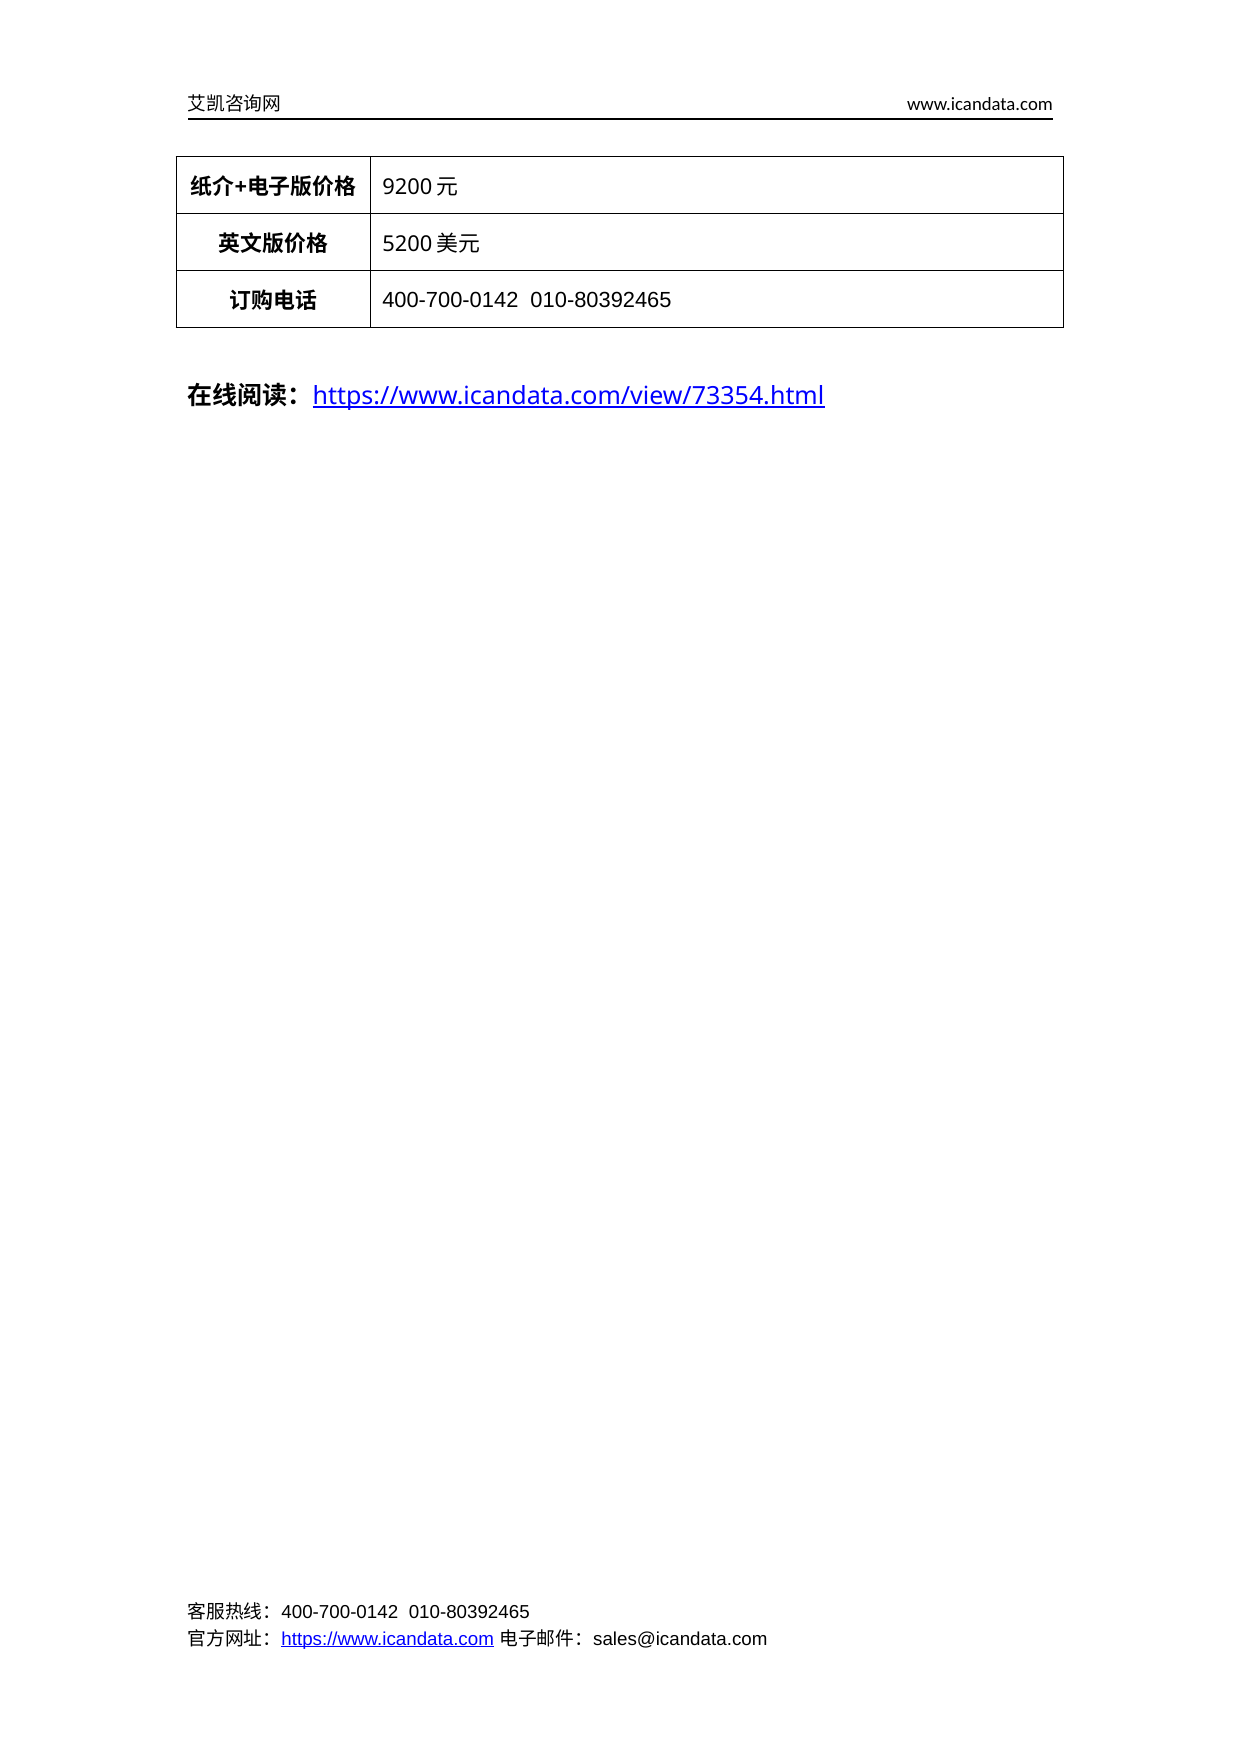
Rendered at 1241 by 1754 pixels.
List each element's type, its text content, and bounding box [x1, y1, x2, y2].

table_cell 英文版价格 [177, 214, 370, 270]
text 在线阅读：https://www.icandata.com/view/73354.html [187, 361, 1053, 426]
table_cell 5200美元 [371, 214, 1063, 270]
table_cell 400-700-0142 010-80392465 [371, 271, 1063, 327]
table_cell 订购电话 [177, 271, 370, 327]
table_cell 纸介+电子版价格 [177, 157, 370, 213]
table_cell 9200元 [371, 157, 1063, 213]
